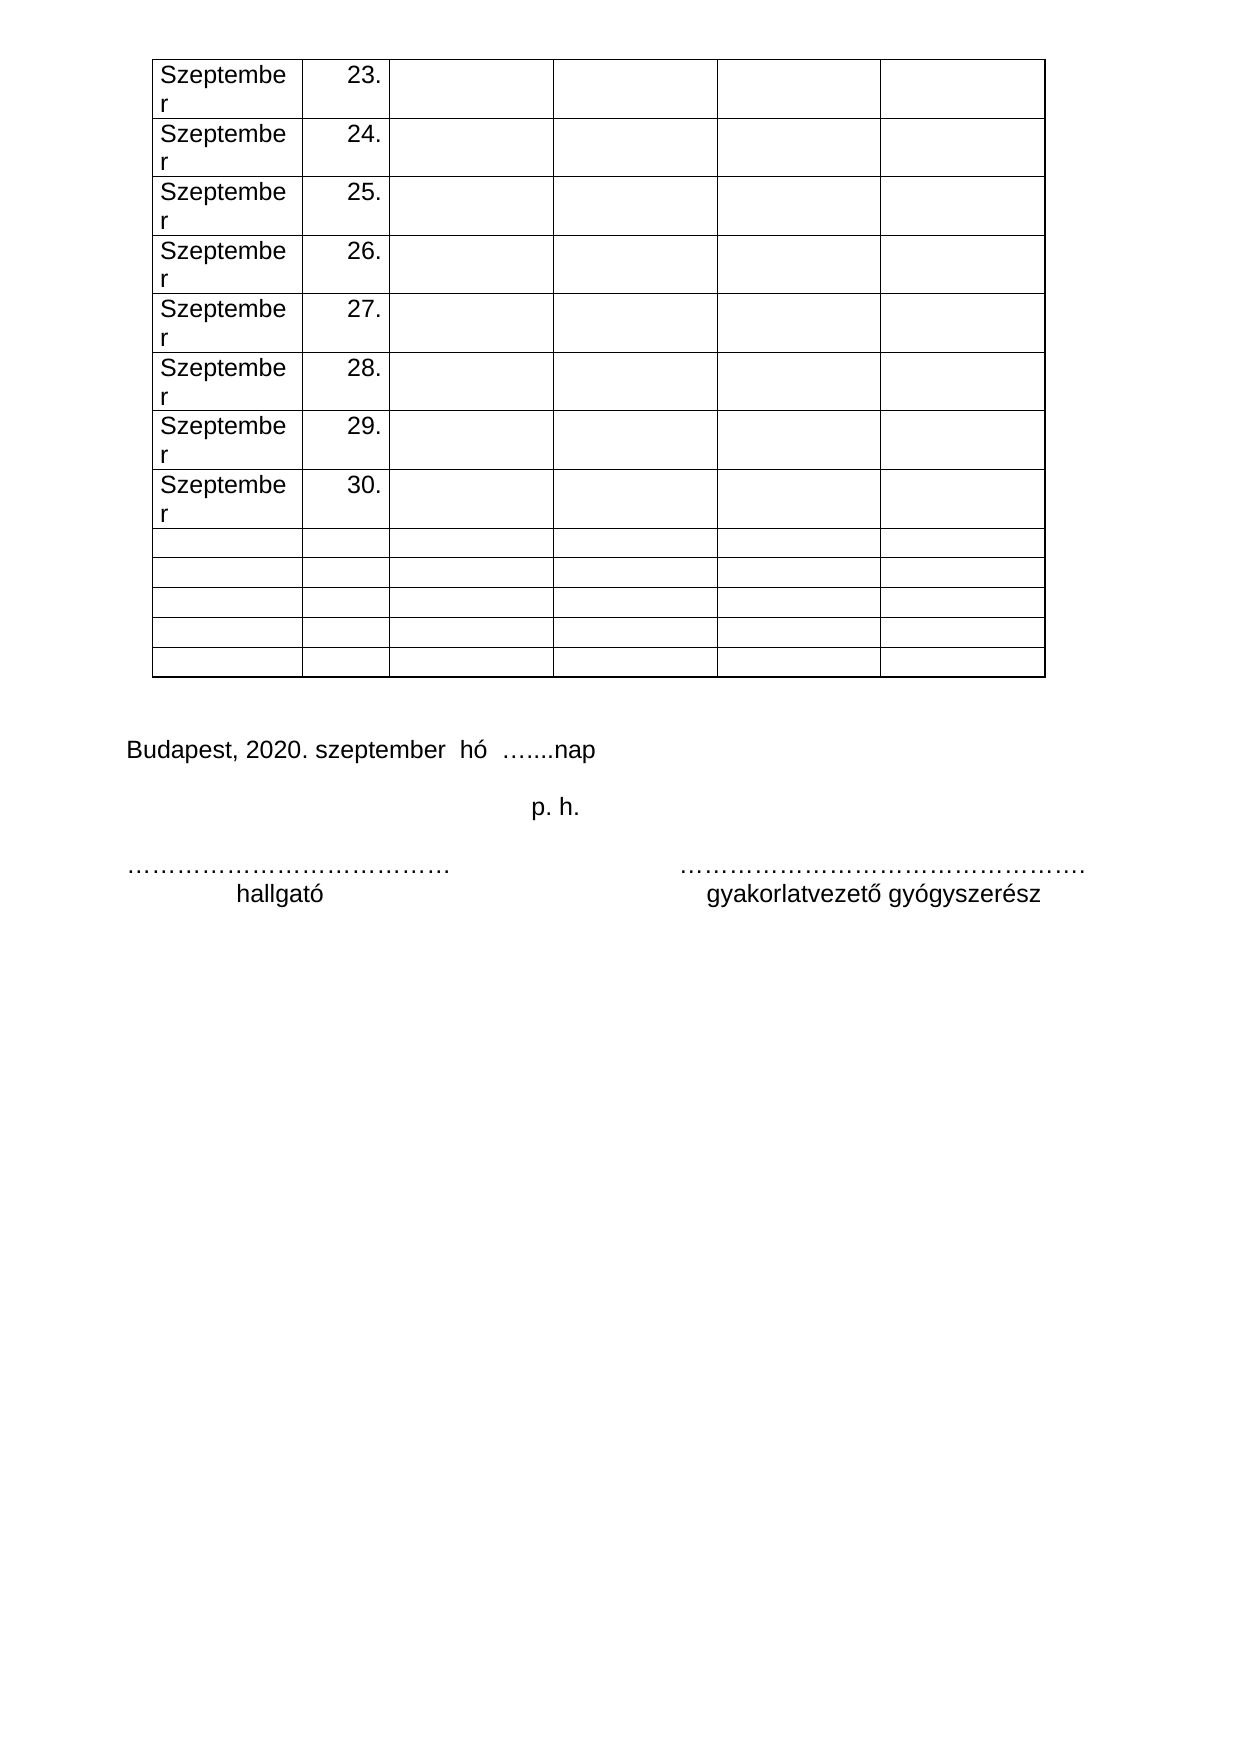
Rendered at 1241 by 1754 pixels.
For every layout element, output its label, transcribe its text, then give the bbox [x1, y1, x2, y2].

table_cell [390, 119, 553, 176]
table_cell [718, 588, 880, 617]
table_cell [153, 529, 302, 557]
table_cell [153, 588, 302, 617]
table_cell [303, 353, 389, 410]
table_cell [554, 353, 717, 410]
table_cell [881, 618, 1044, 647]
table_cell [718, 119, 880, 176]
table_cell [881, 648, 1044, 676]
text Budapest, 2020. szeptember hó …....nap [126, 735, 1152, 764]
table_cell [390, 648, 553, 676]
table_cell Szeptember [153, 60, 302, 118]
table_cell [153, 618, 302, 647]
table_cell Szeptember [153, 411, 302, 469]
table_cell [303, 558, 389, 587]
table_cell [303, 588, 389, 617]
table_cell [303, 177, 389, 235]
table_cell [881, 588, 1044, 617]
table_cell [554, 529, 717, 557]
table_cell [718, 177, 880, 235]
table_cell [881, 294, 1044, 352]
table_cell [881, 60, 1044, 118]
text p. h. [89, 792, 1152, 821]
table_cell [881, 529, 1044, 557]
table_cell [554, 648, 717, 676]
table_cell [554, 558, 717, 587]
table_cell [303, 294, 389, 352]
table_cell [881, 411, 1044, 469]
table_cell Szeptember [153, 119, 302, 176]
table_cell [554, 294, 717, 352]
table_cell [718, 470, 880, 527]
table_cell [881, 119, 1044, 176]
table_cell [303, 470, 389, 527]
table_cell [718, 60, 880, 118]
table_cell [390, 177, 553, 235]
table_cell [718, 236, 880, 293]
table_cell [303, 529, 389, 557]
table_cell [390, 470, 553, 527]
table_cell [718, 618, 880, 647]
table_cell Szeptember [153, 236, 302, 293]
table_cell [718, 529, 880, 557]
table_cell [554, 470, 717, 527]
table_cell [303, 648, 389, 676]
table_cell [390, 353, 553, 410]
table_cell [153, 558, 302, 587]
table_cell [303, 618, 389, 647]
table_cell [303, 236, 389, 293]
table_cell [881, 470, 1044, 527]
table_cell [390, 411, 553, 469]
table_cell [153, 648, 302, 676]
table_cell [881, 236, 1044, 293]
table_cell [554, 588, 717, 617]
table_cell [554, 177, 717, 235]
table_cell [554, 411, 717, 469]
table_cell [554, 618, 717, 647]
table_cell [390, 60, 553, 118]
table_cell [390, 618, 553, 647]
table_cell [390, 558, 553, 587]
table_cell Szeptember [153, 177, 302, 235]
text hallgató gyakorlatvezető gyógyszerész [126, 879, 1152, 907]
table_cell [881, 177, 1044, 235]
table_cell [881, 558, 1044, 587]
table_cell [881, 353, 1044, 410]
text ………………………………… …………………………………………. [126, 850, 1152, 879]
table_cell Szeptember [153, 353, 302, 410]
table_cell [303, 411, 389, 469]
table_cell [718, 353, 880, 410]
table_cell Szeptember [153, 470, 302, 527]
table_cell [718, 648, 880, 676]
table_cell [303, 119, 389, 176]
table_cell [554, 119, 717, 176]
table_cell [718, 558, 880, 587]
table_cell [390, 529, 553, 557]
table_cell [718, 294, 880, 352]
table_cell [718, 411, 880, 469]
table_cell [390, 588, 553, 617]
table_cell [390, 294, 553, 352]
table_cell [303, 60, 389, 118]
table_cell [390, 236, 553, 293]
table_cell Szeptember [153, 294, 302, 352]
table_cell [554, 60, 717, 118]
table_cell [554, 236, 717, 293]
